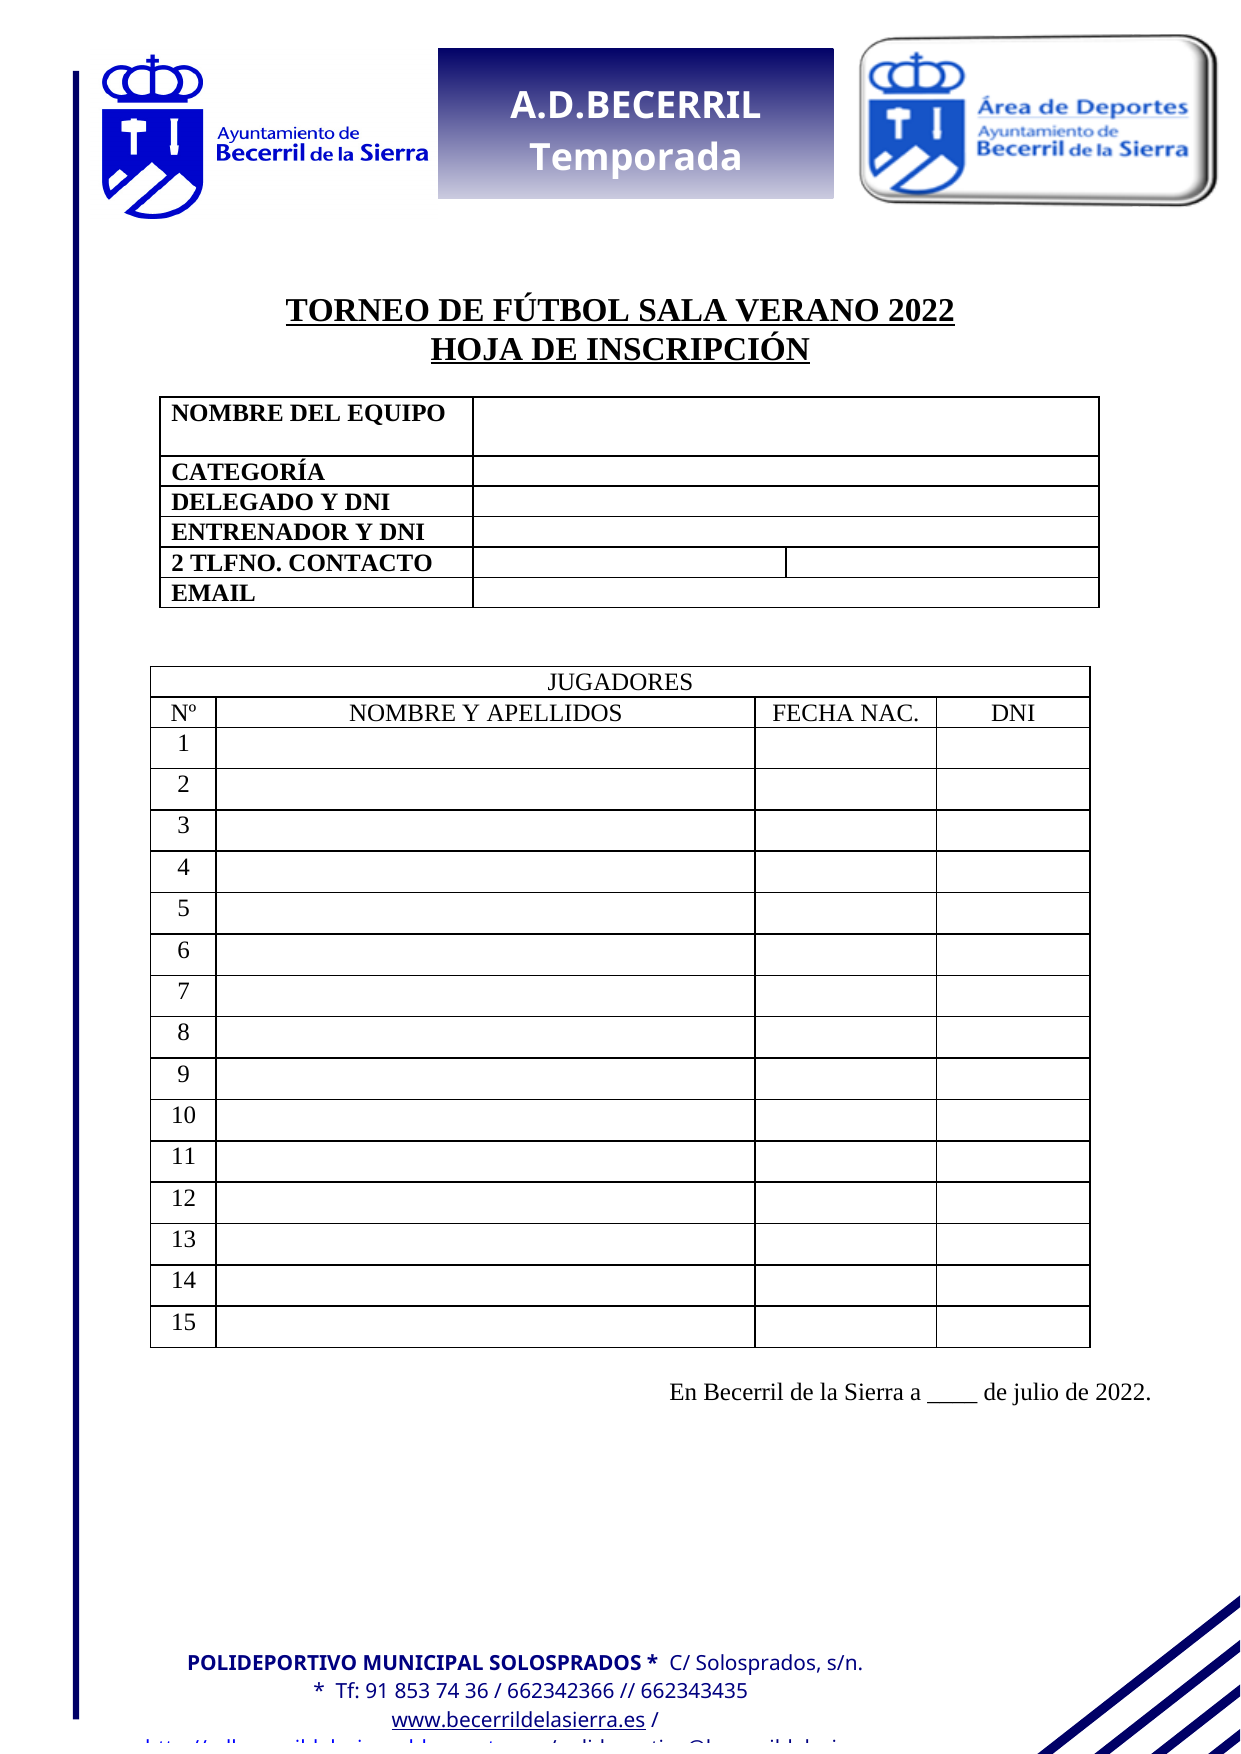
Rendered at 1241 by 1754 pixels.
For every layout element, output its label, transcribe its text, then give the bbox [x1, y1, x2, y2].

table_cell [937, 1059, 1089, 1098]
table_cell [937, 1142, 1089, 1181]
text En Becerril de la Sierra a ____ de julio de 2022. [89, 1377, 1152, 1406]
table_cell [937, 769, 1089, 809]
table_cell [474, 548, 785, 576]
table_cell [217, 728, 754, 768]
table_cell DNI [937, 698, 1089, 726]
picture [849, 34, 1222, 213]
table_cell [217, 1142, 754, 1181]
table_cell [937, 935, 1089, 974]
table_header NOMBRE DEL EQUIPO [161, 398, 472, 455]
table_cell [937, 1224, 1089, 1264]
picture [90, 46, 439, 219]
table_cell [756, 1183, 936, 1223]
table_cell 7 [151, 976, 215, 1016]
table_cell 6 [151, 935, 215, 974]
table_cell [756, 1142, 936, 1181]
table_cell 3 [151, 811, 215, 850]
table_cell [756, 976, 936, 1016]
table_cell [937, 811, 1089, 850]
table_cell [937, 1307, 1089, 1347]
table_cell [474, 578, 1098, 607]
table_cell [756, 769, 936, 809]
table_cell [756, 893, 936, 933]
table_cell [217, 1307, 754, 1347]
table_cell [217, 1059, 754, 1098]
table_cell 14 [151, 1266, 215, 1305]
table_cell [937, 852, 1089, 892]
table_cell [217, 852, 754, 892]
table_cell [217, 769, 754, 809]
table_cell [217, 976, 754, 1016]
table_cell CATEGORÍA [161, 457, 472, 485]
table_cell 2 TLFNO. CONTACTO [161, 548, 472, 576]
table_cell FECHA NAC. [756, 698, 936, 726]
table_cell 5 [151, 893, 215, 933]
table_cell ENTRENADOR Y DNI [161, 517, 472, 546]
table_cell [756, 811, 936, 850]
table_cell 10 [151, 1100, 215, 1140]
table_cell [217, 1183, 754, 1223]
table_cell [937, 976, 1089, 1016]
table_cell [787, 548, 1098, 576]
table_cell [217, 1100, 754, 1140]
table_cell [937, 728, 1089, 768]
table_cell 13 [151, 1224, 215, 1264]
table_cell [937, 1183, 1089, 1223]
table_cell NOMBRE Y APELLIDOS [217, 698, 754, 726]
table_cell [217, 1266, 754, 1305]
table_cell Nº [151, 698, 215, 726]
table_cell 15 [151, 1307, 215, 1347]
table_cell 4 [151, 852, 215, 892]
table_cell [937, 1266, 1089, 1305]
table_cell 12 [151, 1183, 215, 1223]
table_cell [217, 1224, 754, 1264]
table_cell [756, 1307, 936, 1347]
table_header JUGADORES [151, 667, 1089, 696]
table_cell EMAIL [161, 578, 472, 607]
table_cell [937, 893, 1089, 933]
table_cell [474, 517, 1098, 546]
table_cell [756, 728, 936, 768]
table_cell [474, 457, 1098, 485]
table_cell [756, 1100, 936, 1140]
table_cell [474, 487, 1098, 516]
table_cell 8 [151, 1017, 215, 1057]
table_cell [756, 935, 936, 974]
table_cell 2 [151, 769, 215, 809]
table_header [474, 398, 1098, 455]
table_cell [217, 935, 754, 974]
table_cell [756, 852, 936, 892]
table_cell [217, 811, 754, 850]
text HOJA DE INSCRIPCIÓN [89, 329, 1152, 367]
table_cell [217, 893, 754, 933]
table_cell [217, 1017, 754, 1057]
table_cell [937, 1100, 1089, 1140]
table_cell 1 [151, 728, 215, 768]
table_cell 9 [151, 1059, 215, 1098]
table_cell [756, 1017, 936, 1057]
table_cell DELEGADO Y DNI [161, 487, 472, 516]
text TORNEO DE FÚTBOL SALA VERANO 2022 [89, 291, 1152, 329]
table_cell [756, 1266, 936, 1305]
table_cell [756, 1224, 936, 1264]
table_cell [756, 1059, 936, 1098]
table_cell 11 [151, 1142, 215, 1181]
table_cell [937, 1017, 1089, 1057]
